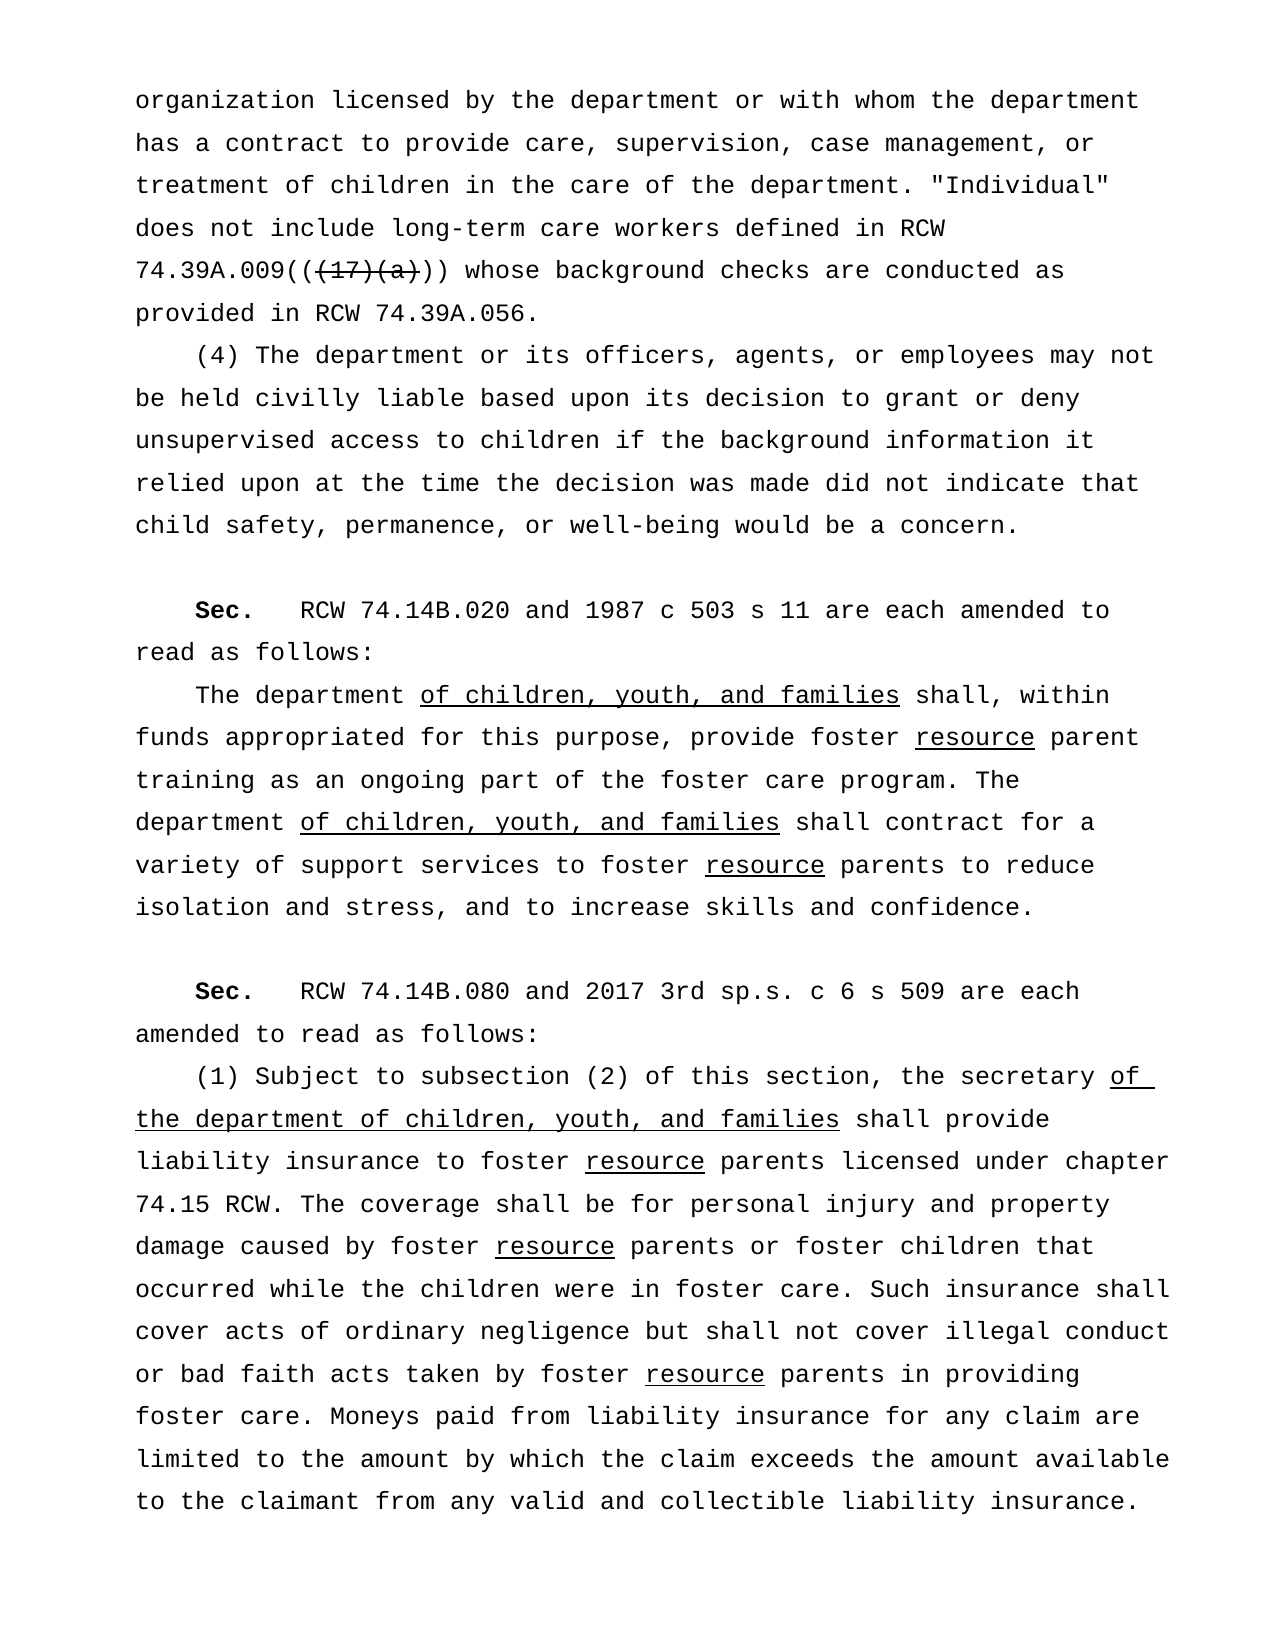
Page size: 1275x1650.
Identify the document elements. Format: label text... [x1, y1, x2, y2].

text The department of children, youth, and families shall, within funds appropriated for this purpose, provide foster resource parent training as an ongoing part of the foster care program. The department of children, youth, and families shall contract for a variety of support services to foster resource parents to reduce isolation and stress, and to increase skills and confidence. [135, 669, 1170, 924]
text Sec. RCW 74.14B.020 and 1987 c 503 s 11 are each amended to read as follows: [135, 584, 1170, 669]
text (4) The department or its officers, agents, or employees may not be held civilly liable based upon its decision to grant or deny unsupervised access to children if the background information it relied upon at the time the decision was made did not indicate that child safety, permanence, or well-being would be a concern. [135, 330, 1170, 542]
text Sec. RCW 74.14B.080 and 2017 3rd sp.s. c 6 s 509 are each amended to read as follows: [135, 966, 1170, 1051]
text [135, 75, 1170, 330]
text (1) Subject to subsection (2) of this section, the secretary of the department of children, youth, and families shall provide liability insurance to foster resource parents licensed under chapter 74.15 RCW. The coverage shall be for personal injury and property damage caused by foster resource parents or foster children that occurred while the children were in foster care. Such insurance shall cover acts of ordinary negligence but shall not cover illegal conduct or bad faith acts taken by foster resource parents in providing foster care. Moneys paid from liability insurance for any claim are limited to the amount by which the claim exceeds the amount available to the claimant from any valid and collectible liability insurance. [135, 1051, 1170, 1518]
